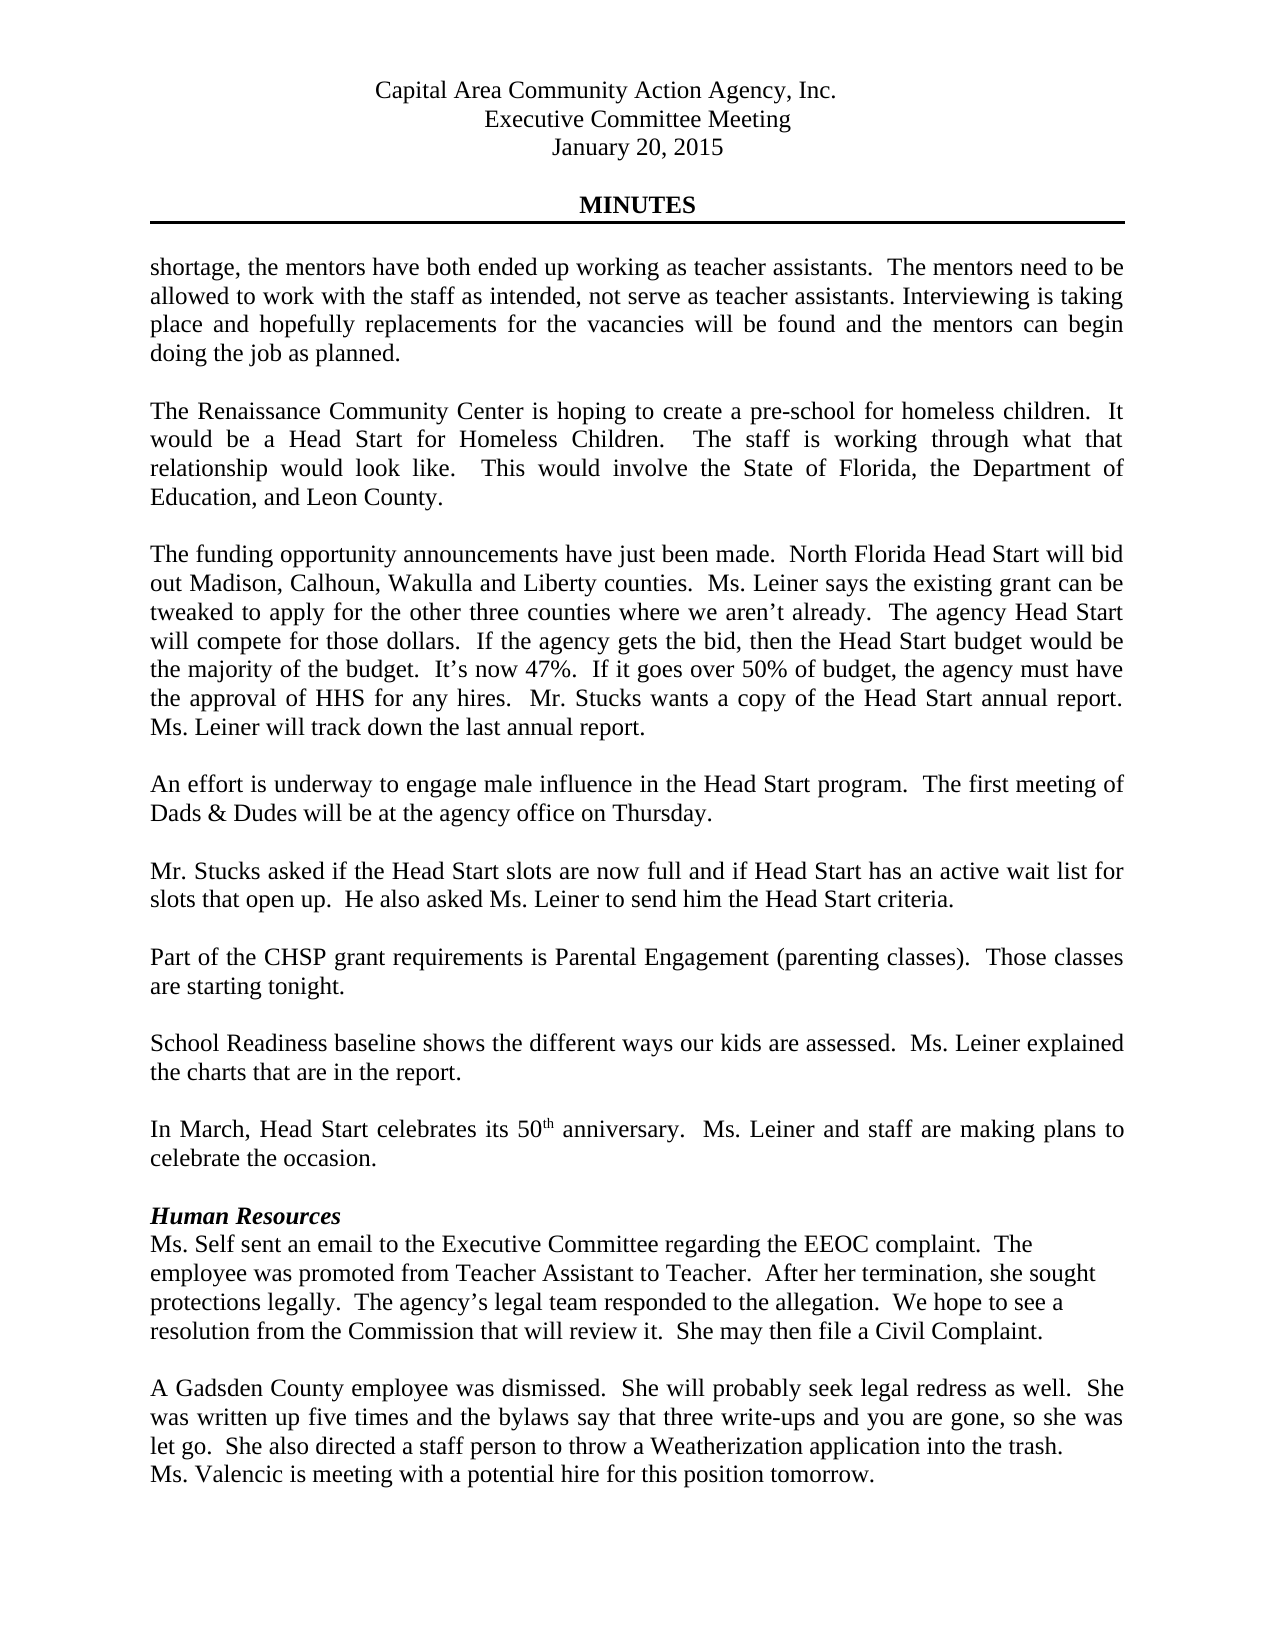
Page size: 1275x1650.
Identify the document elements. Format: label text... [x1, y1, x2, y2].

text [150, 252, 1125, 367]
text In March, Head Start celebrates its 50th anniversary. Ms. Leiner and staff are making plans to celebrate the occasion. [150, 1114, 1125, 1172]
text The funding opportunity announcements have just been made. North Florida Head Start will bid out Madison, Calhoun, Wakulla and Liberty counties. Ms. Leiner says the existing grant can be tweaked to apply for the other three counties where we aren’t already. The agency Head Start will compete for those dollars. If the agency gets the bid, then the Head Start budget would be the majority of the budget. It’s now 47%. If it goes over 50% of budget, the agency must have the approval of HHS for any hires. Mr. Stucks wants a copy of the Head Start annual report. Ms. Leiner will track down the last annual report. [150, 539, 1125, 741]
text School Readiness baseline shows the different ways our kids are assessed. Ms. Leiner explained the charts that are in the report. [150, 1028, 1125, 1086]
text Mr. Stucks asked if the Head Start slots are now full and if Head Start has an active wait list for slots that open up. He also asked Ms. Leiner to send him the Head Start criteria. [150, 856, 1125, 913]
text An effort is underway to engage male influence in the Head Start program. The first meeting of Dads & Dudes will be at the agency office on Thursday. [150, 769, 1125, 827]
text The Renaissance Community Center is hoping to create a pre-school for homeless children. It would be a Head Start for Homeless Children. The staff is working through what that relationship would look like. This would involve the State of Florida, the Department of Education, and Leon County. [150, 396, 1125, 511]
text Ms. Self sent an email to the Executive Committee regarding the EEOC complaint. The employee was promoted from Teacher Assistant to Teacher. After her termination, she sought protections legally. The agency’s legal team responded to the allegation. We hope to see a resolution from the Commission that will review it. She may then file a Civil Complaint. [150, 1229, 1125, 1344]
text Ms. Valencic is meeting with a potential hire for this position tomorrow. [150, 1459, 1125, 1488]
text A Gadsden County employee was dismissed. She will probably seek legal redress as well. She was written up five times and the bylaws say that three write-ups and you are gone, so she was let go. She also directed a staff person to throw a Weatherization application into the trash. [150, 1373, 1125, 1459]
text Part of the CHSP grant requirements is Parental Engagement (parenting classes). Those classes are starting tonight. [150, 942, 1125, 999]
text Human Resources [150, 1201, 1125, 1229]
